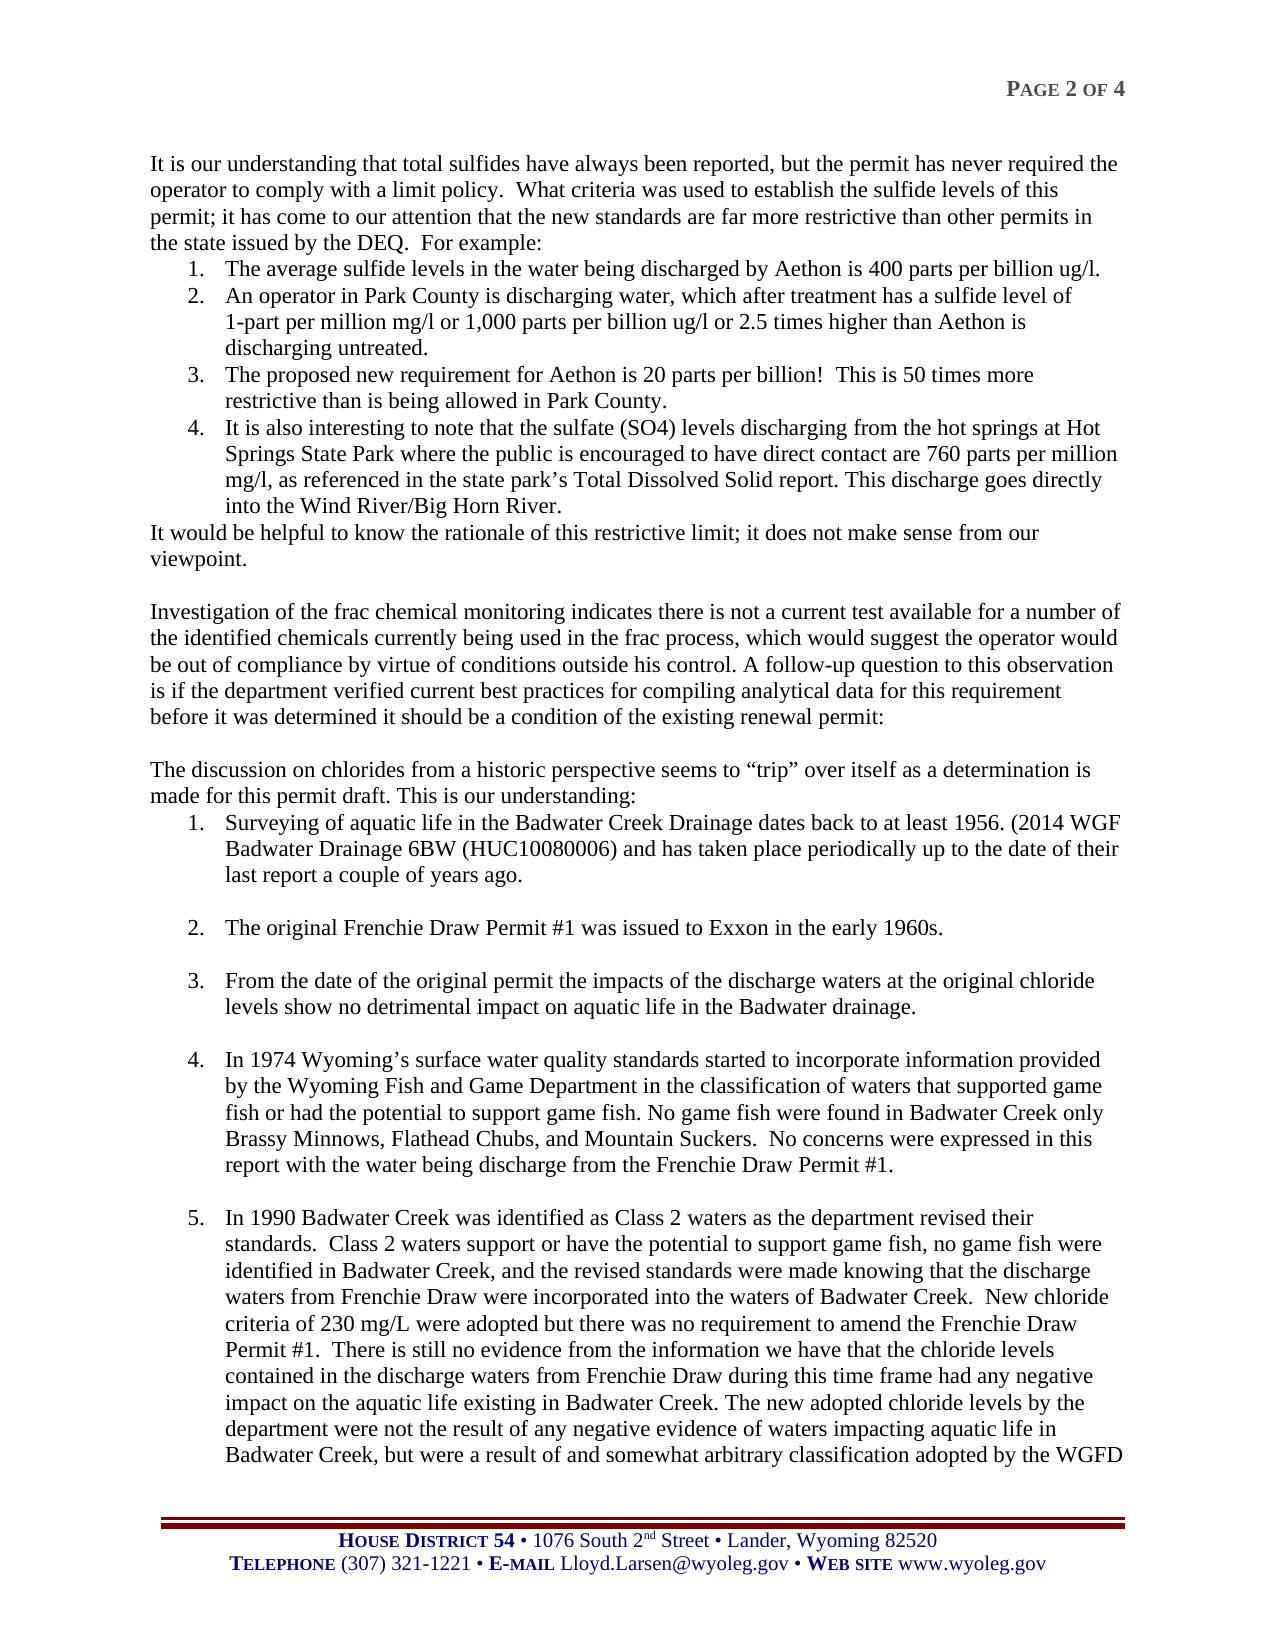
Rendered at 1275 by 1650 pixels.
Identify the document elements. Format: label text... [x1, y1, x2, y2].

list An operator in Park County is discharging water, which after treatment has a sulfide level of [187, 282, 1125, 308]
list 1-part per million mg/l or 1,000 parts per billion ug/l or 2.5 times higher than Aethon is discharging untreated. [225, 308, 1125, 361]
list From the date of the original permit the impacts of the discharge waters at the original chloride levels show no detrimental impact on aquatic life in the Badwater drainage. [187, 967, 1125, 1020]
text The discussion on chlorides from a historic perspective seems to “trip” over itself as a determination is made for this permit draft. This is our understanding: [150, 756, 1125, 809]
list The proposed new requirement for Aethon is 20 parts per billion! This is 50 times more restrictive than is being allowed in Park County. [187, 361, 1125, 413]
list In 1974 Wyoming’s surface water quality standards started to incorporate information provided by the Wyoming Fish and Game Department in the classification of waters that supported game fish or had the potential to support game fish. No game fish were found in Badwater Creek only Brassy Minnows, Flathead Chubs, and Mountain Suckers. No concerns were expressed in this report with the water being discharge from the Frenchie Draw Permit #1. [187, 1046, 1125, 1178]
text It is our understanding that total sulfides have always been reported, but the permit has never required the operator to comply with a limit policy. What criteria was used to establish the sulfide levels of this permit; it has come to our attention that the new standards are far more restrictive than other permits in the state issued by the DEQ. For example: [150, 150, 1125, 255]
text Investigation of the frac chemical monitoring indicates there is not a current test available for a number of the identified chemicals currently being used in the frac process, which would suggest the operator would be out of compliance by virtue of conditions outside his control. A follow-up question to this observation is if the department verified current best practices for compiling analytical data for this requirement before it was determined it should be a condition of the existing renewal permit: [150, 598, 1125, 730]
list The original Frenchie Draw Permit #1 was issued to Exxon in the early 1960s. [187, 914, 1125, 941]
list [187, 1204, 1125, 1468]
list It is also interesting to note that the sulfate (SO4) levels discharging from the hot springs at Hot Springs State Park where the public is encouraged to have direct contact are 760 parts per million mg/l, as referenced in the state park’s Total Dissolved Solid report. This discharge goes directly into the Wind River/Big Horn River. [187, 413, 1125, 519]
list Surveying of aquatic life in the Badwater Creek Drainage dates back to at least 1956. (2014 WGF Badwater Drainage 6BW (HUC10080006) and has taken place periodically up to the date of their last report a couple of years ago. [187, 809, 1125, 888]
list The average sulfide levels in the water being discharged by Aethon is 400 parts per billion ug/l. [187, 255, 1125, 282]
text It would be helpful to know the rationale of this restrictive limit; it does not make sense from our viewpoint. [150, 519, 1125, 572]
